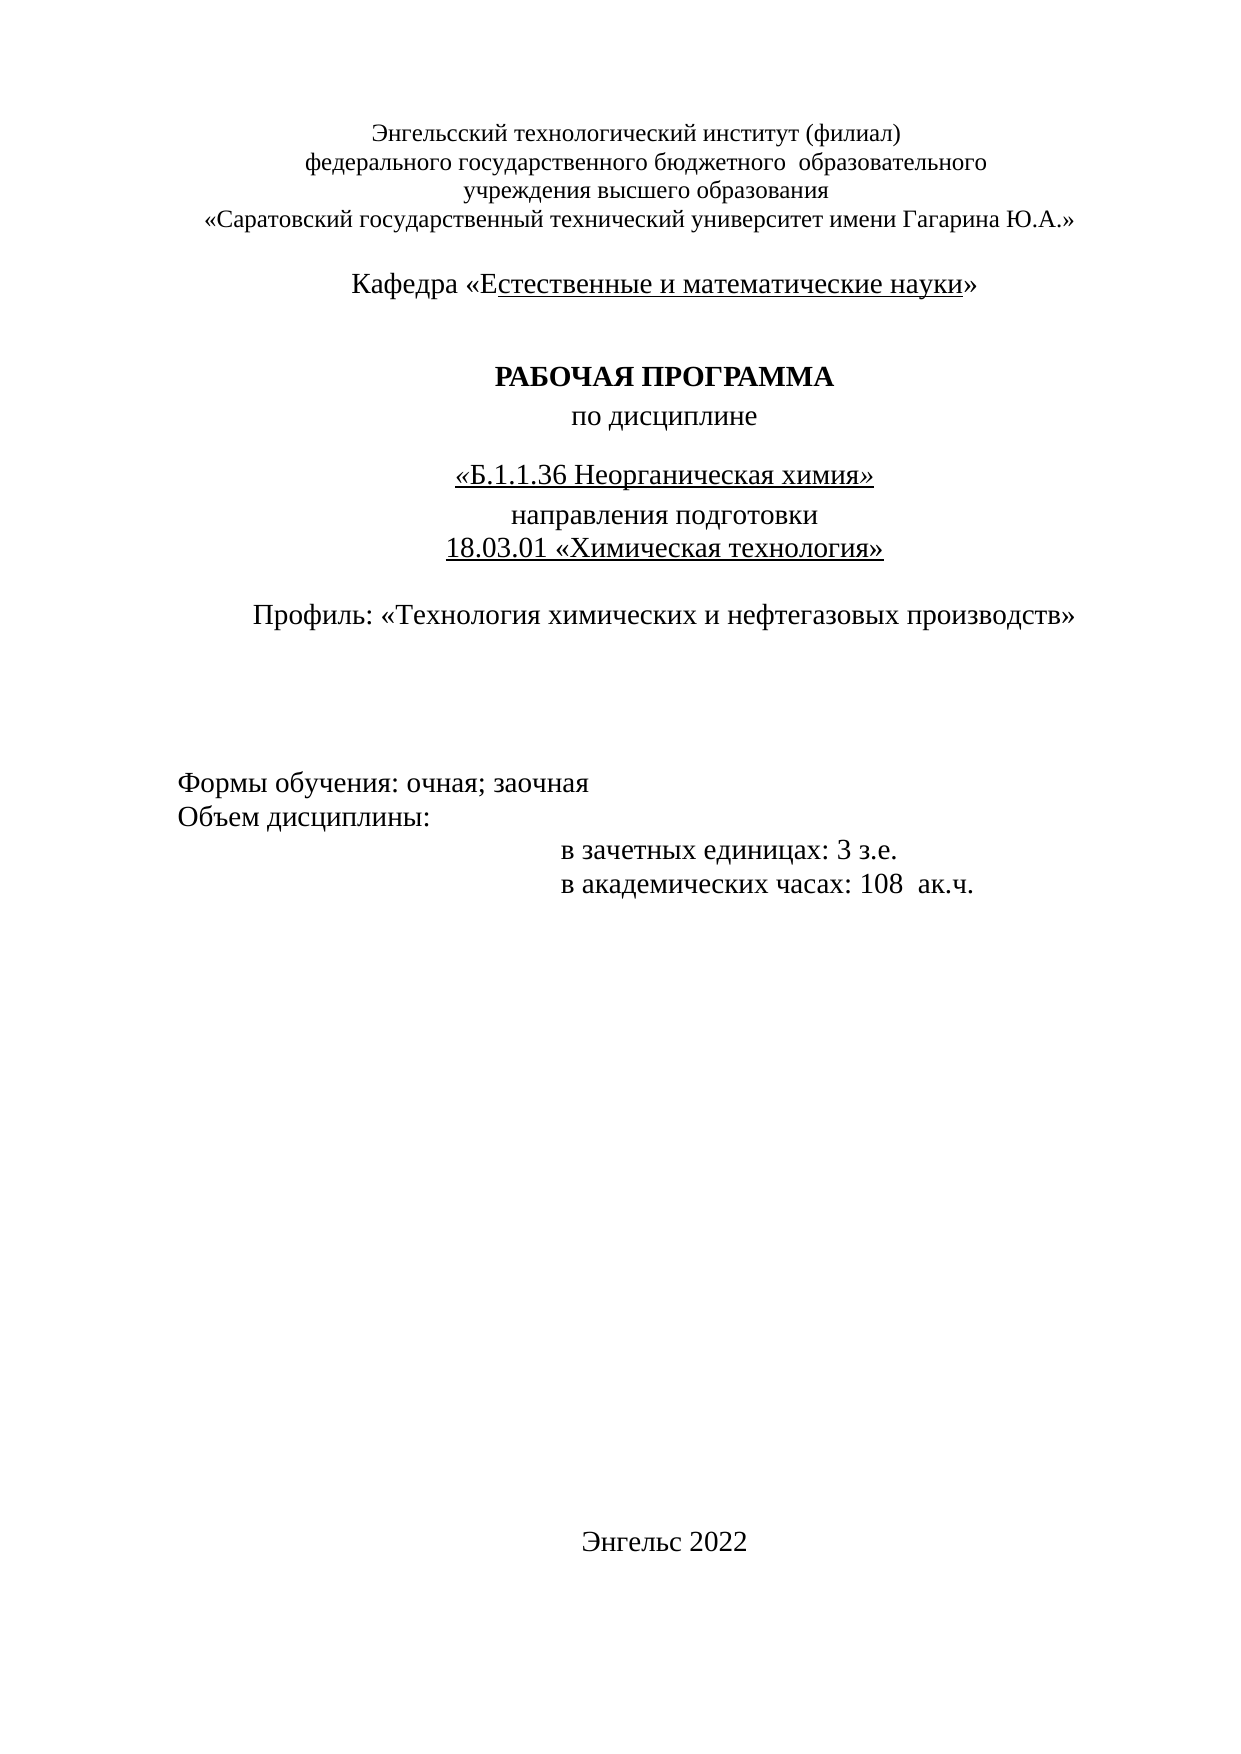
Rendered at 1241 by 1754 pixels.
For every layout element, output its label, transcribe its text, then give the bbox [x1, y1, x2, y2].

text Энгельсский технологический институт (филиал) [121, 118, 1152, 147]
text Энгельс 2022 [177, 1524, 1152, 1557]
text Кафедра «Естественные и математические науки» [177, 267, 1152, 300]
text «Б.1.1.36 Неорганическая химия» [177, 457, 1152, 491]
text РАБОЧАЯ ПРОГРАММА [177, 359, 1152, 392]
text Объем дисциплины: [177, 799, 1152, 832]
text по дисциплине [177, 398, 1152, 432]
text в зачетных единицах: 3 з.е. [472, 832, 1152, 866]
text учреждения высшего образования [83, 176, 1208, 204]
text направления подготовки [177, 497, 1152, 530]
text в академических часах: 108 ак.ч. [472, 866, 1152, 899]
text Формы обучения: очная; заочная [177, 765, 1152, 799]
text «Саратовский государственный технический университет имени Гагарина Ю.А.» [121, 204, 1152, 233]
text федерального государственного бюджетного образовательного [83, 147, 1208, 176]
text Профиль: «Технология химических и нефтегазовых производств» [177, 597, 1152, 631]
text 18.03.01 «Химическая технология» [177, 530, 1152, 564]
